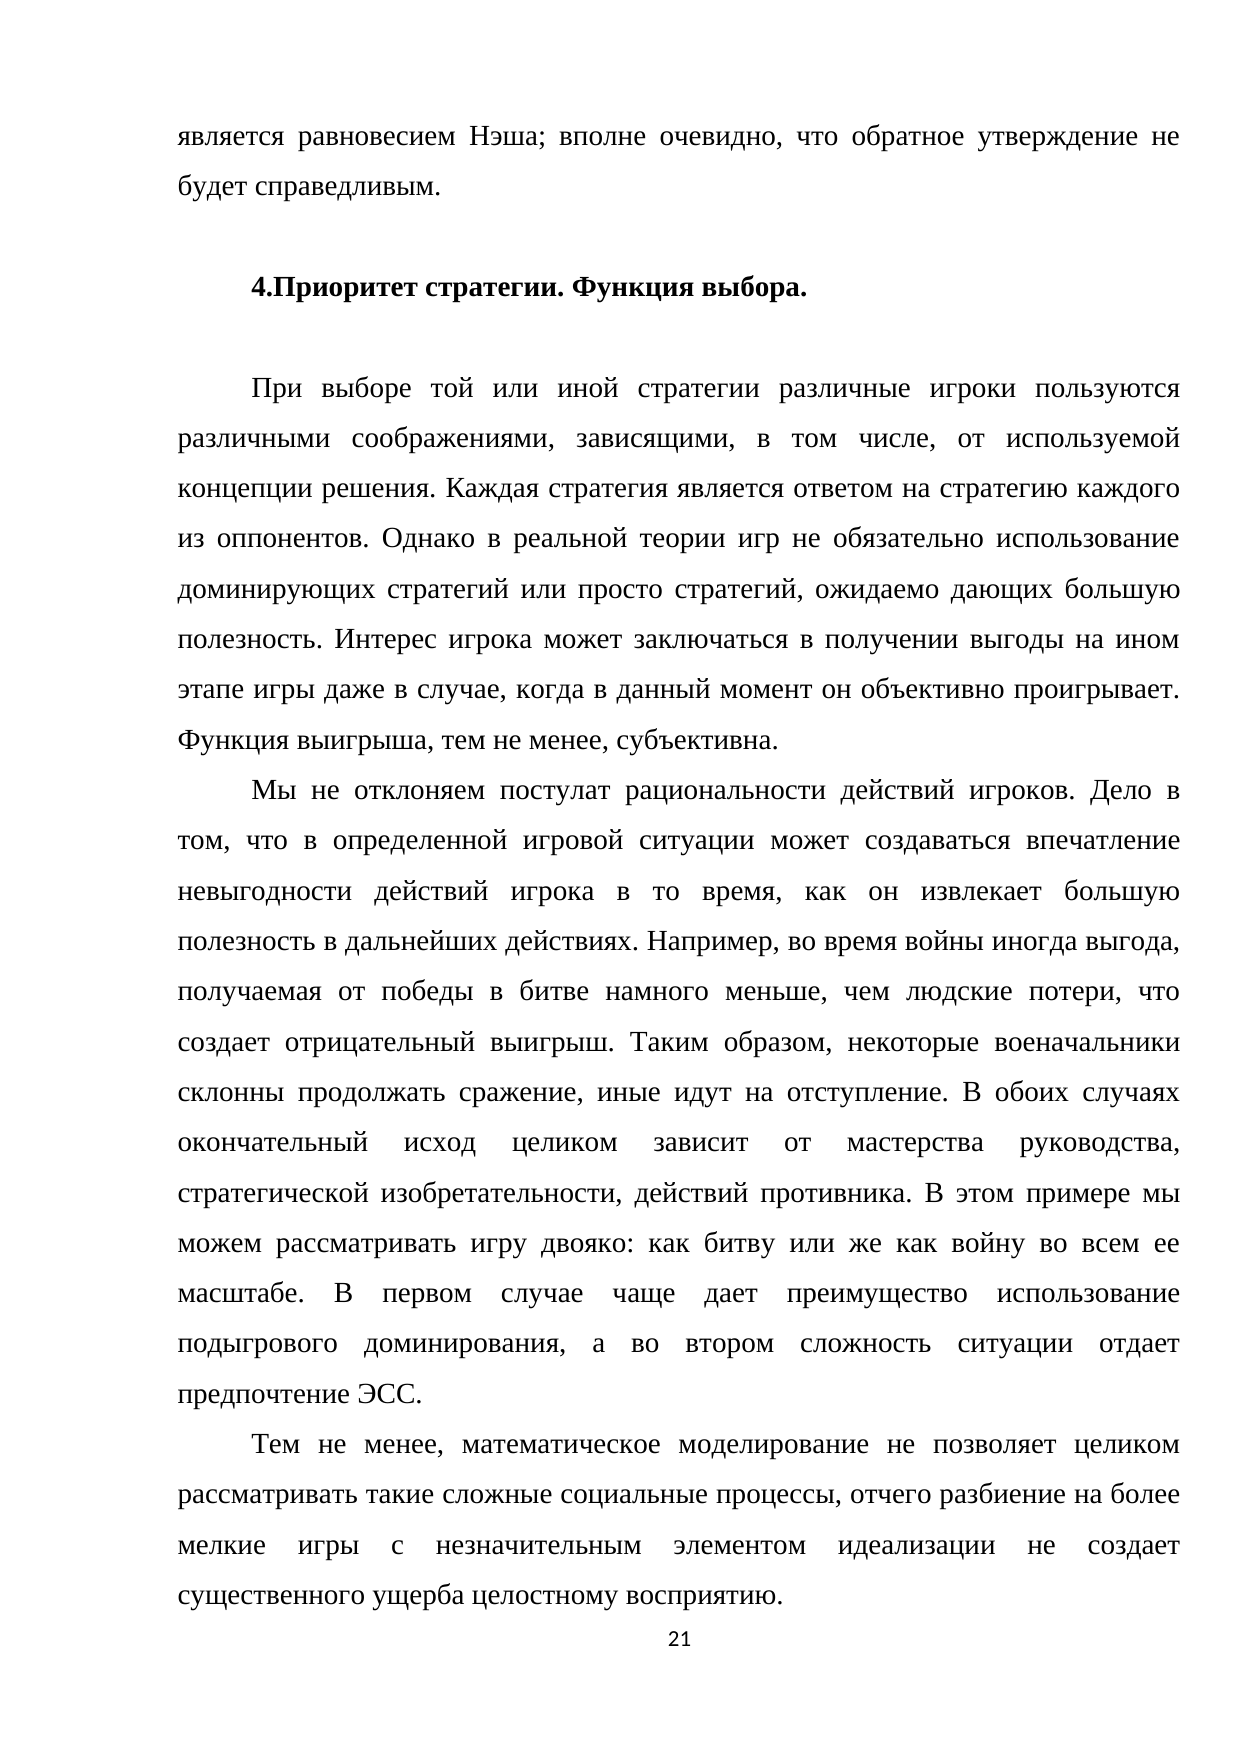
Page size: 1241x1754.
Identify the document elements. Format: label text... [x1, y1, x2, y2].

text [177, 118, 1181, 202]
text При выборе той или иной стратегии различные игроки пользуются различными соображениями, зависящими, в том числе, от используемой концепции решения. Каждая стратегия является ответом на стратегию каждого из оппонентов. Однако в реальной теории игр не обязательно использование доминирующих стратегий или просто стратегий, ожидаемо дающих большую полезность. Интерес игрока может заключаться в получении выгоды на ином этапе игры даже в случае, когда в данный момент он объективно проигрывает. Функция выигрыша, тем не менее, субъективна. [177, 370, 1181, 755]
text Тем не менее, математическое моделирование не позволяет целиком рассматривать такие сложные социальные процессы, отчего разбиение на более мелкие игры с незначительным элементом идеализации не создает существенного ущерба целостному восприятию. [177, 1426, 1181, 1611]
text Мы не отклоняем постулат рациональности действий игроков. Дело в том, что в определенной игровой ситуации может создаваться впечатление невыгодности действий игрока в то время, как он извлекает большую полезность в дальнейших действиях. Например, во время войны иногда выгода, получаемая от победы в битве намного меньше, чем людские потери, что создает отрицательный выигрыш. Таким образом, некоторые военачальники склонны продолжать сражение, иные идут на отступление. В обоих случаях окончательный исход целиком зависит от мастерства руководства, стратегической изобретательности, действий противника. В этом примере мы можем рассматривать игру двояко: как битву или же как войну во всем ее масштабе. В первом случае чаще дает преимущество использование подыгрового доминирования, а во втором сложность ситуации отдает предпочтение ЭСС. [177, 772, 1181, 1409]
subtitle 4.Приоритет стратегии. Функция выбора. [177, 269, 1181, 303]
